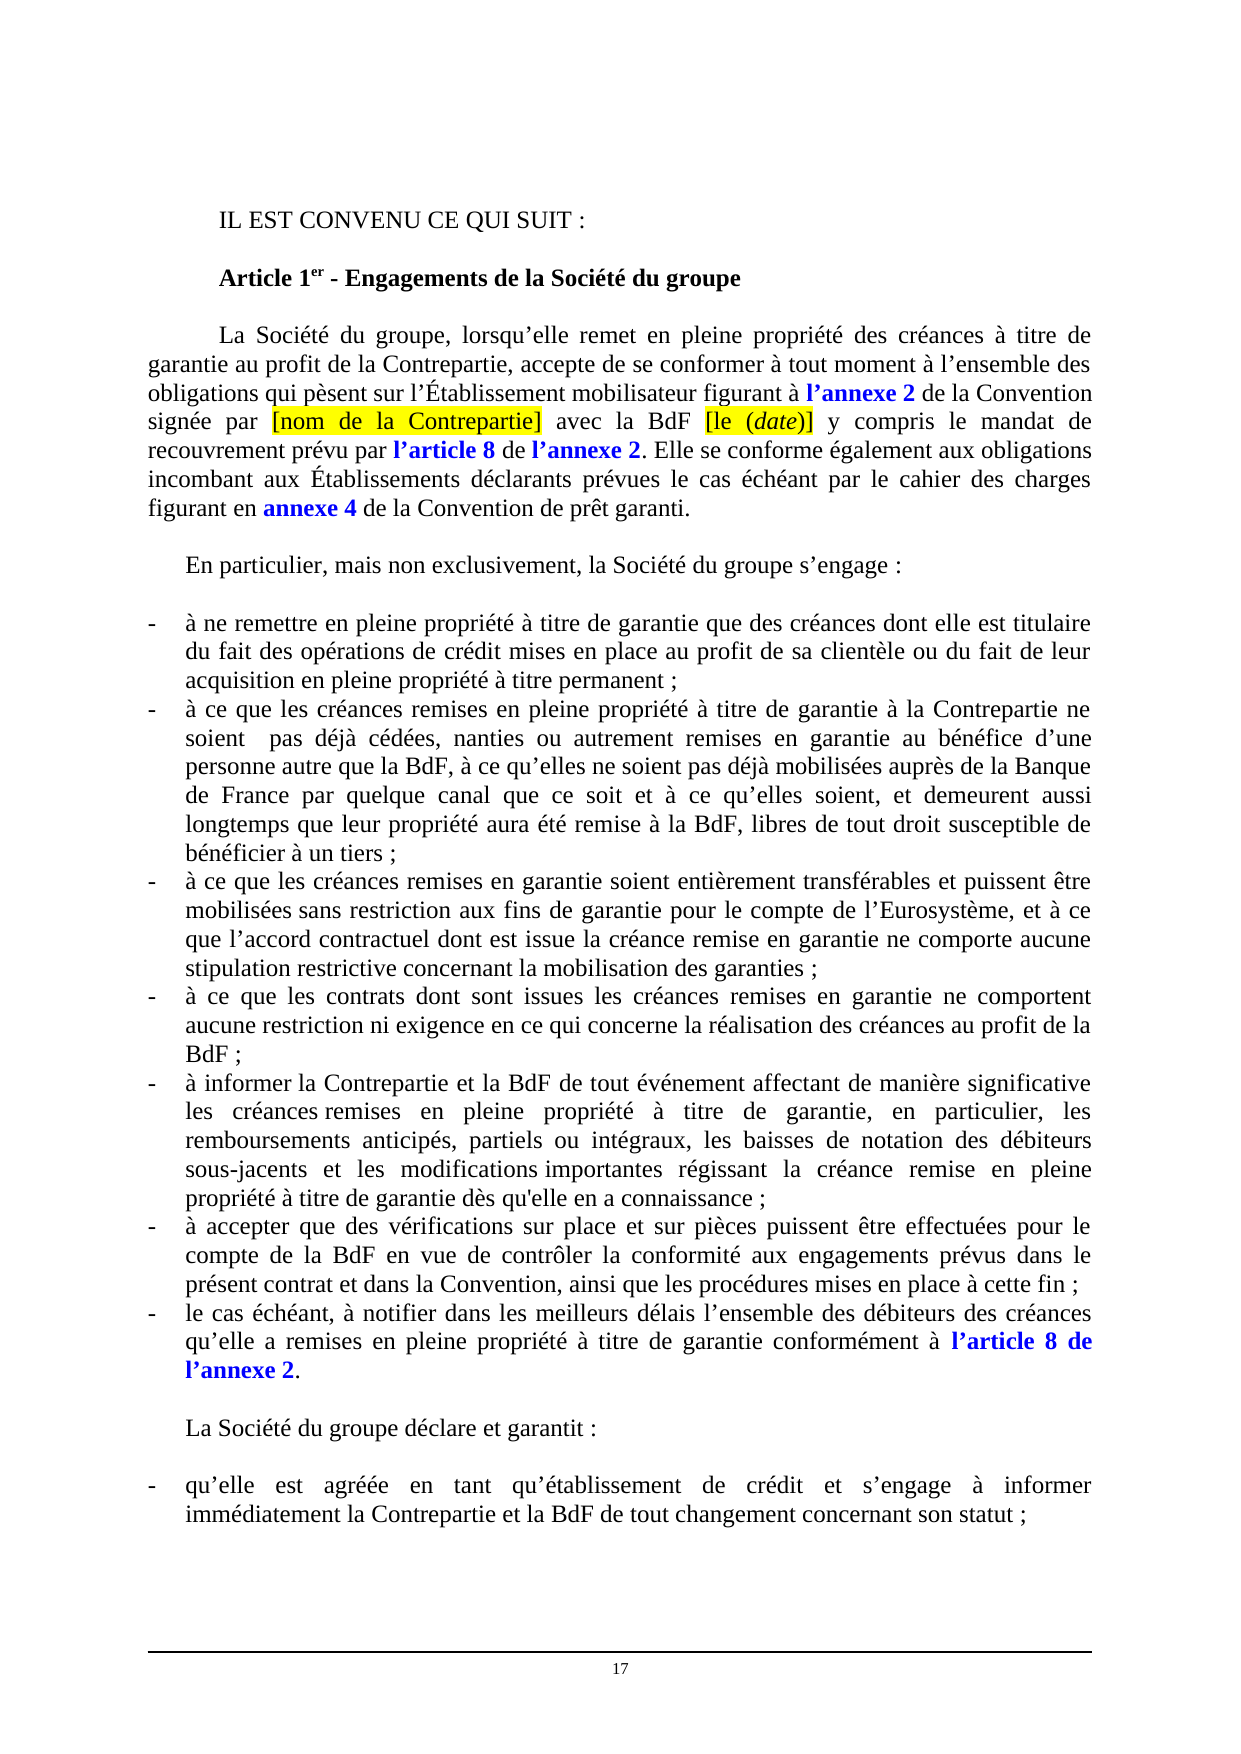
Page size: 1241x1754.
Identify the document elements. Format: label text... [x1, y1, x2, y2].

text En particulier, mais non exclusivement, la Société du groupe s’engage : [148, 550, 1092, 579]
text La Société du groupe déclare et garantit : [185, 1413, 1092, 1441]
text La Société du groupe, lorsqu’elle remet en pleine propriété des créances à titre de garantie au profit de la Contrepartie, accepte de se conformer à tout moment à l’ensemble des obligations qui pèsent sur l’Établissement mobilisateur figurant à l’annexe 2 de la Convention signée par [nom de la Contrepartie] avec la BdF [le (date)] y compris le mandat de recouvrement prévu par l’article 8 de l’annexe 2. Elle se conforme également aux obligations incombant aux Établissements déclarants prévues le cas échéant par le cahier des charges figurant en annexe 4 de la Convention de prêt garanti. [148, 320, 1092, 521]
list à informer la Contrepartie et la BdF de tout événement affectant de manière significative les créances remises en pleine propriété à titre de garantie, en particulier, les remboursements anticipés, partiels ou intégraux, les baisses de notation des débiteurs sous-jacents et les modifications importantes régissant la créance remise en pleine propriété à titre de garantie dès qu'elle en a connaissance ; [148, 1068, 1092, 1211]
list à ce que les créances remises en pleine propriété à titre de garantie à la Contrepartie ne soient pas déjà cédées, nanties ou autrement remises en garantie au bénéfice d’une personne autre que la BdF, à ce qu’elles ne soient pas déjà mobilisées auprès de la Banque de France par quelque canal que ce soit et à ce qu’elles soient, et demeurent aussi longtemps que leur propriété aura été remise à la BdF, libres de tout droit susceptible de bénéficier à un tiers ; [148, 694, 1092, 866]
list qu’elle est agréée en tant qu’établissement de crédit et s’engage à informer immédiatement la Contrepartie et la BdF de tout changement concernant son statut ; [148, 1470, 1092, 1528]
list à accepter que des vérifications sur place et sur pièces puissent être effectuées pour le compte de la BdF en vue de contrôler la conformité aux engagements prévus dans le présent contrat et dans la Convention, ainsi que les procédures mises en place à cette fin ; [148, 1211, 1092, 1298]
list à ce que les créances remises en garantie soient entièrement transférables et puissent être mobilisées sans restriction aux fins de garantie pour le compte de l’Eurosystème, et à ce que l’accord contractuel dont est issue la créance remise en garantie ne comporte aucune stipulation restrictive concernant la mobilisation des garanties ; [148, 866, 1092, 981]
list le cas échéant, à notifier dans les meilleurs délais l’ensemble des débiteurs des créances qu’elle a remises en pleine propriété à titre de garantie conformément à l’article 8 de l’annexe 2. [148, 1298, 1092, 1384]
text Article 1er - Engagements de la Société du groupe [148, 263, 1092, 291]
list à ce que les contrats dont sont issues les créances remises en garantie ne comportent aucune restriction ni exigence en ce qui concerne la réalisation des créances au profit de la BdF ; [148, 981, 1092, 1068]
list à ne remettre en pleine propriété à titre de garantie que des créances dont elle est titulaire du fait des opérations de crédit mises en place au profit de sa clientèle ou du fait de leur acquisition en pleine propriété à titre permanent ; [148, 608, 1092, 694]
text IL EST CONVENU CE QUI SUIT : [148, 205, 1092, 234]
